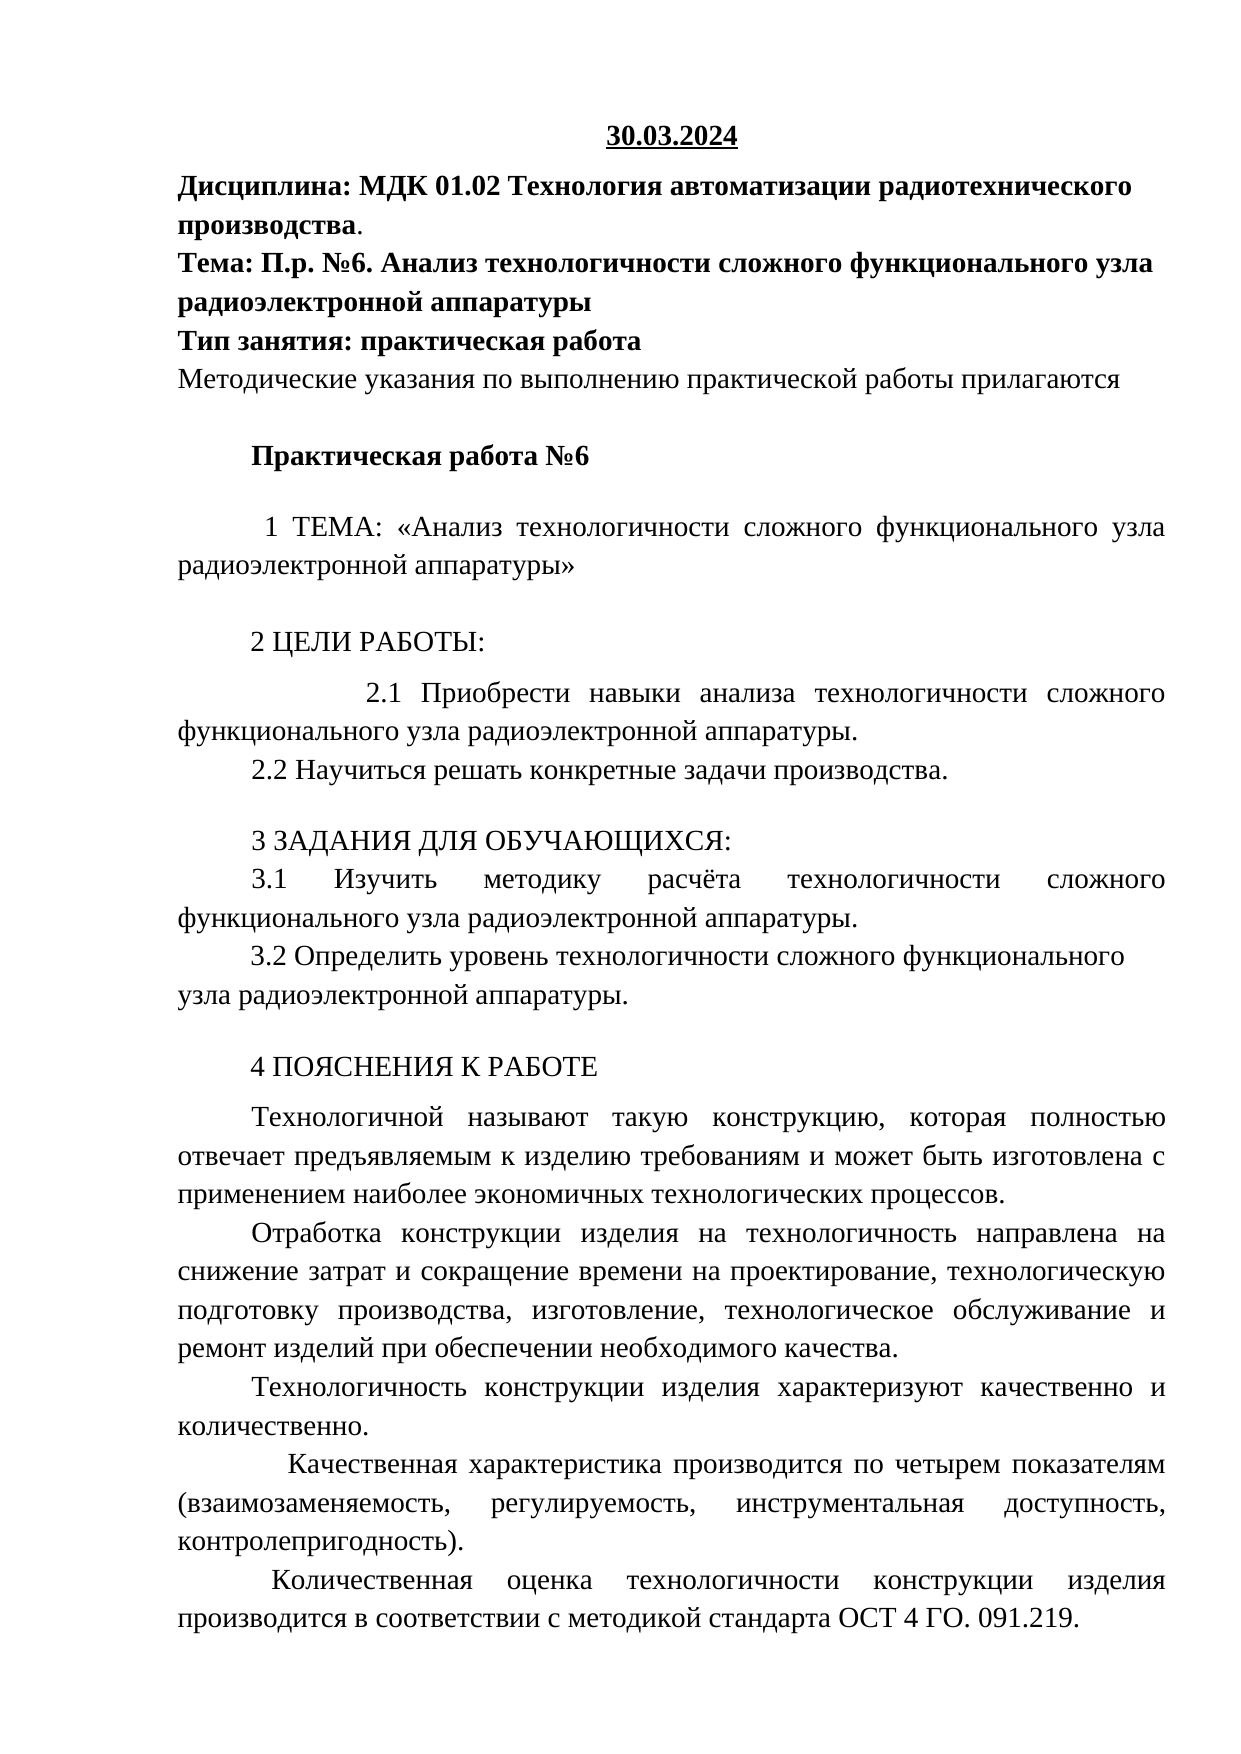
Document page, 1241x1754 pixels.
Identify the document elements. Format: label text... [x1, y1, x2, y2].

text Дисциплина: МДК 01.02 Технология автоматизации радиотехнического производства. [177, 168, 1167, 241]
text 3 ЗАДАНИЯ ДЛЯ ОБУЧАЮЩИХСЯ: [215, 823, 1167, 856]
text Количественная оценка технологичности конструкции изделия производится в соответствии с методикой стандарта ОСТ 4 ГО. 091.219. [177, 1562, 1167, 1634]
text Тип занятия: практическая работа [177, 323, 1167, 356]
text 2.2 Научиться решать конкретные задачи производства. [177, 752, 1167, 786]
text 3.1 Изучить методику расчёта технологичности сложного функционального узла радиоэлектронной аппаратуры. [177, 861, 1167, 933]
text Качественная характеристика производится по четырем показателям (взаимозаменяемость, регулируемость, инструментальная доступность, контролепригодность). [177, 1446, 1167, 1557]
text 2.1 Приобрести навыки анализа технологичности сложного функционального узла радиоэлектронной аппаратуры. [177, 675, 1167, 747]
text 3.2 Определить уровень технологичности сложного функционального узла радиоэлектронной аппаратуры. [177, 938, 1167, 1010]
text 2 ЦЕЛИ РАБОТЫ: [177, 624, 1167, 658]
text Тема: П.р. №6. Анализ технологичности сложного функционального узла радиоэлектронной аппаратуры [177, 246, 1167, 318]
text 1 ТЕМА: «Анализ технологичности сложного функционального узла радиоэлектронной аппаратуры» [177, 509, 1167, 581]
text Технологичность конструкции изделия характеризуют качественно и количественно. [177, 1369, 1167, 1441]
text 30.03.2024 [177, 118, 1167, 152]
text Практическая работа №6 [177, 438, 1167, 472]
text Методические указания по выполнению практической работы прилагаются [177, 361, 1167, 395]
text Технологичной называют такую конструкцию, которая полностью отвечает предъявляемым к изделию требованиям и может быть изготовлена с применением наиболее экономичных технологических процессов. [177, 1099, 1167, 1210]
text Отработка конструкции изделия на технологичность направлена на снижение затрат и сокращение времени на проектирование, технологическую подготовку производства, изготовление, технологическое обслуживание и ремонт изделий при обеспечении необходимого качества. [177, 1215, 1167, 1364]
text 4 ПОЯСНЕНИЯ К РАБОТЕ [177, 1049, 1167, 1082]
